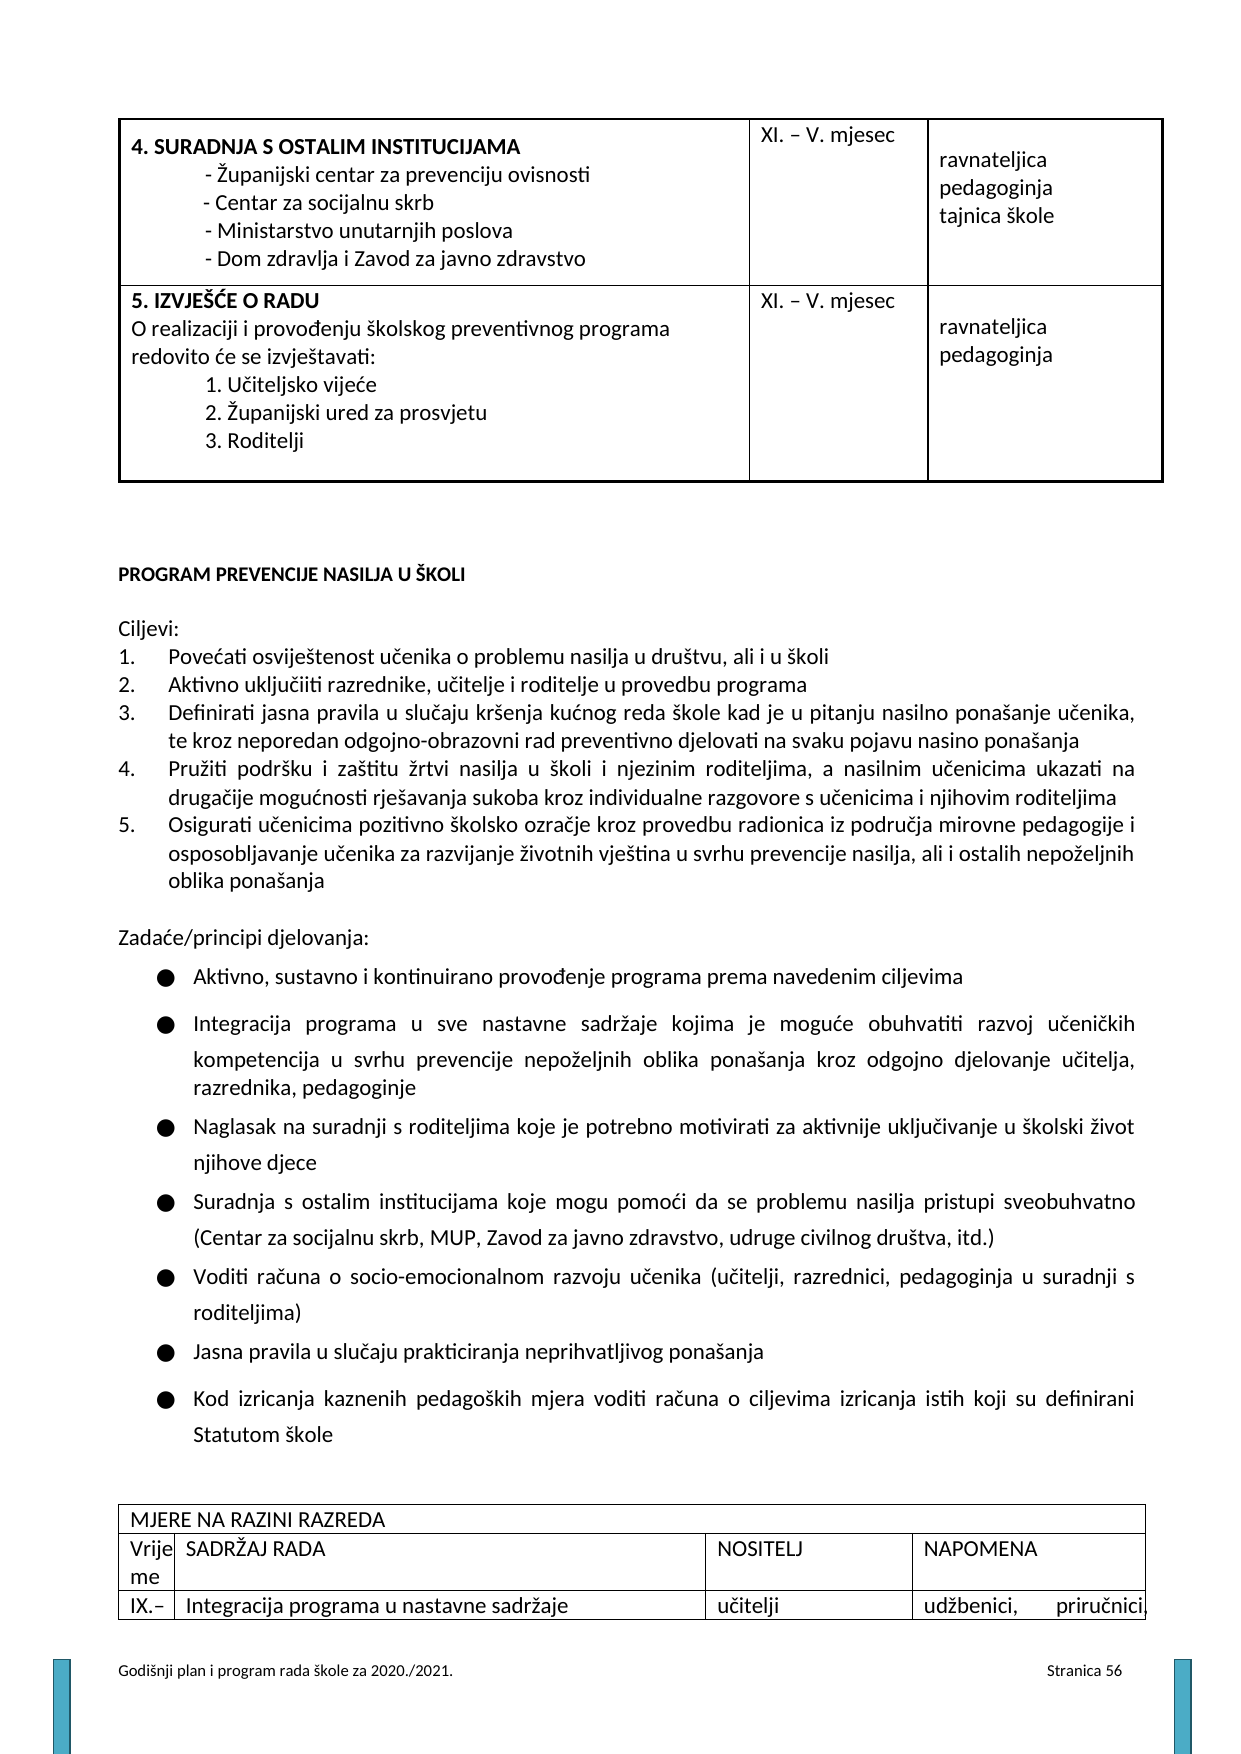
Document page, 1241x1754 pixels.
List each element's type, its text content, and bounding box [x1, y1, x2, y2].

list Naglasak na suradnji s roditeljima koje je potrebno motivirati za aktivnije uključivanje u školski život njihove djece [156, 1101, 1137, 1176]
text PROGRAM PREVENCIJE NASILJA U ŠKOLI [118, 561, 1137, 586]
list Aktivno uključiiti razrednike, učitelje i roditelje u provedbu programa [118, 671, 1137, 698]
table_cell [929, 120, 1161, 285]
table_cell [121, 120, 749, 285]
list Suradnja s ostalim institucijama koje mogu pomoći da se problemu nasilja pristupi sveobuhvatno (Centar za socijalnu skrb, MUP, Zavod za javno zdravstvo, udruge civilnog društva, itd.) [156, 1176, 1137, 1251]
list Jasna pravila u slučaju prakticiranja neprihvatljivog ponašanja [156, 1326, 1137, 1373]
list Voditi računa o socio-emocionalnom razvoju učenika (učitelji, razrednici, pedagoginja u suradnji s roditeljima) [156, 1251, 1137, 1326]
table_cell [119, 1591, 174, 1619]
list Pružiti podršku i zaštitu žrtvi nasilja u školi i njezinim roditeljima, a nasilnim učenicima ukazati na drugačije mogućnosti rješavanja sukoba kroz individualne razgovore s učenicima i njihovim roditeljima [118, 754, 1137, 811]
list Definirati jasna pravila u slučaju kršenja kućnog reda škole kad je u pitanju nasilno ponašanje učenika, te kroz neporedan odgojno-obrazovni rad preventivno djelovati na svaku pojavu nasino ponašanja [118, 698, 1137, 754]
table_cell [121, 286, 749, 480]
list Povećati osviještenost učenika o problemu nasilja u društvu, ali i u školi [118, 642, 1137, 671]
list Kod izricanja kaznenih pedagoških mjera voditi računa o ciljevima izricanja istih koji su definirani Statutom škole [156, 1373, 1137, 1448]
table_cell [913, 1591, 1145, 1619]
list Aktivno, sustavno i kontinuirano provođenje programa prema navedenim ciljevima [156, 951, 1137, 998]
list Osigurati učenicima pozitivno školsko ozračje kroz provedbu radionica iz područja mirovne pedagogije i osposobljavanje učenika za razvijanje životnih vještina u svrhu prevencije nasilja, ali i ostalih nepoželjnih oblika ponašanja [118, 811, 1137, 895]
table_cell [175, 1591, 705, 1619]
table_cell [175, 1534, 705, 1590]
text Ciljevi: [118, 614, 1137, 642]
text Zadaće/principi djelovanja: [118, 923, 1137, 951]
list Integracija programa u sve nastavne sadržaje kojima je moguće obuhvatiti razvoj učeničkih kompetencija u svrhu prevencije nepoželjnih oblika ponašanja kroz odgojno djelovanje učitelja, razrednika, pedagoginje [156, 998, 1137, 1101]
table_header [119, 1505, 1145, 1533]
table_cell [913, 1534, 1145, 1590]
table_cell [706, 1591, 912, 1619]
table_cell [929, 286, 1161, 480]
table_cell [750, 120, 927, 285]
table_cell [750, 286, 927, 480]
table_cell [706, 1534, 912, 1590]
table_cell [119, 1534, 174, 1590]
